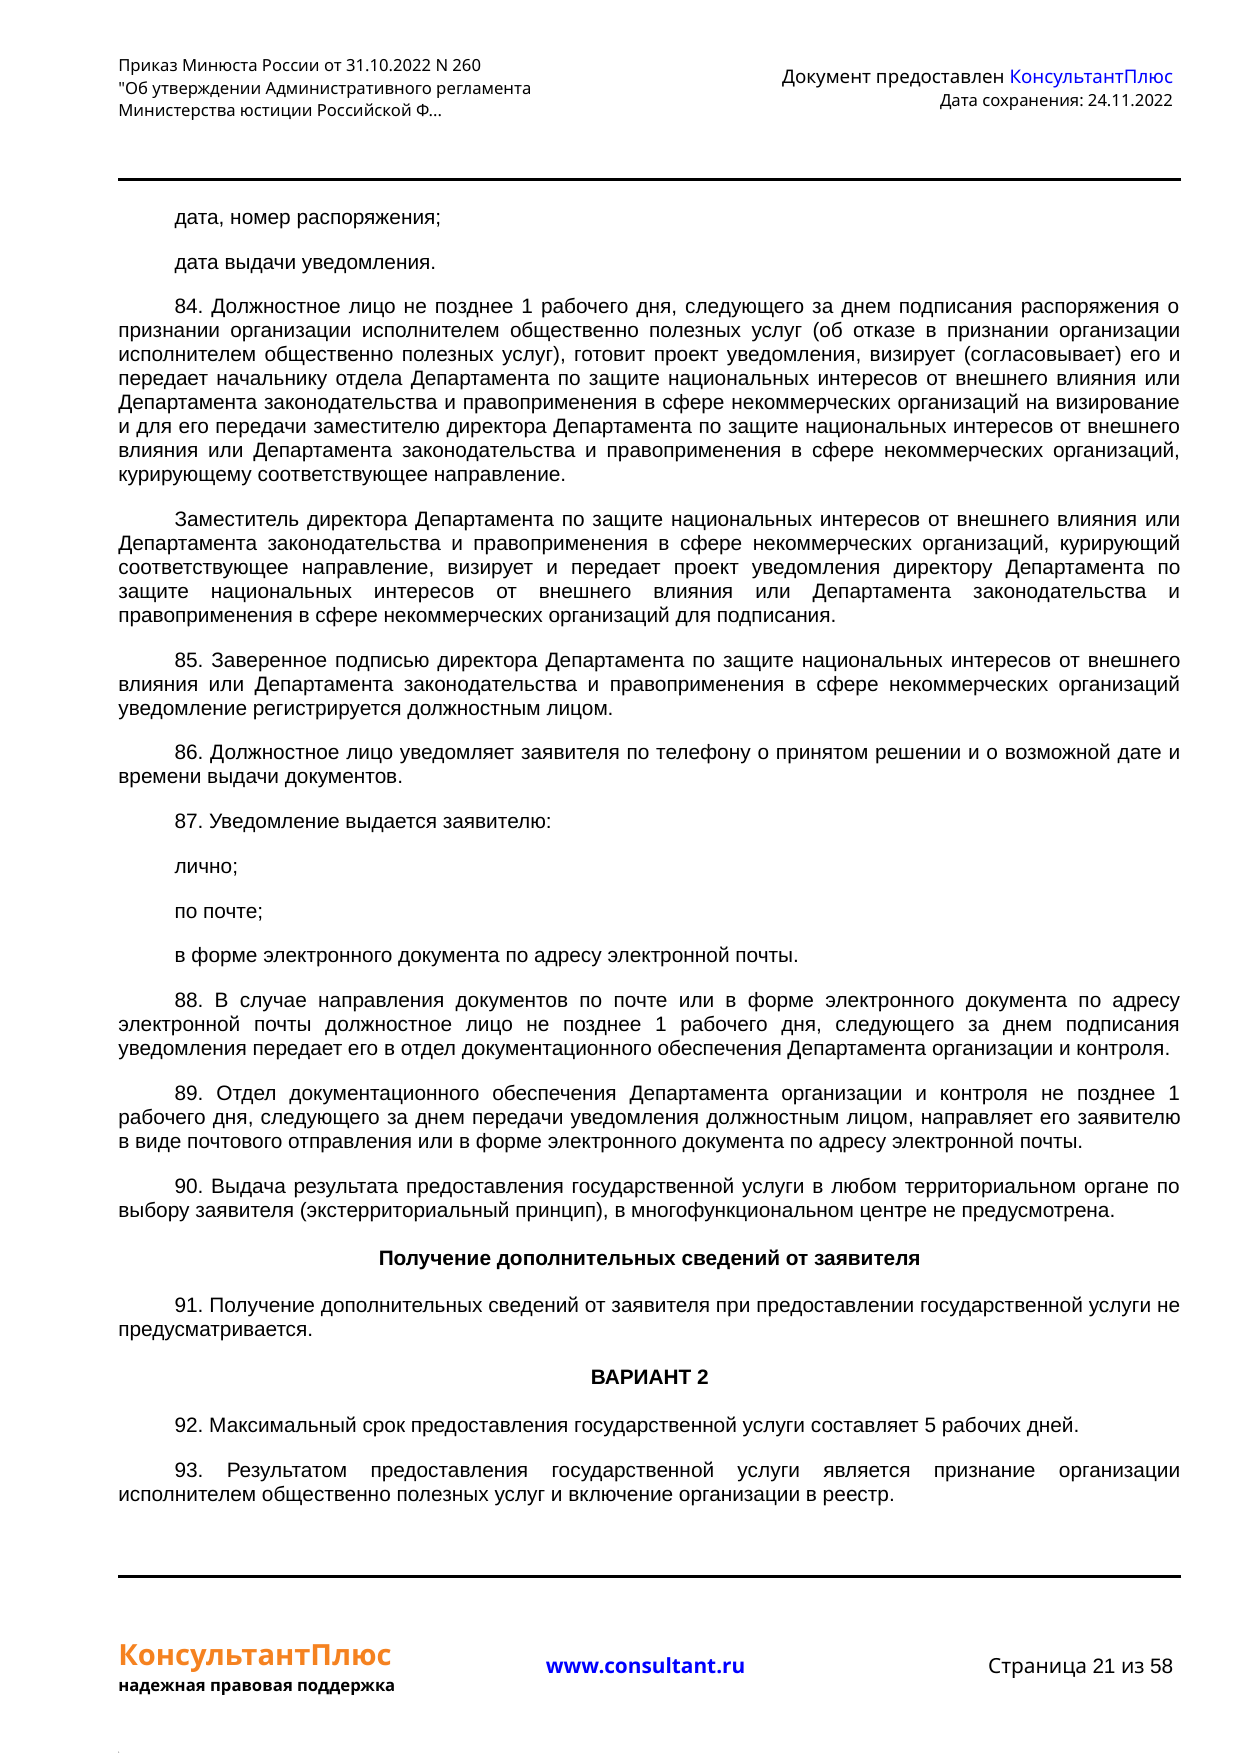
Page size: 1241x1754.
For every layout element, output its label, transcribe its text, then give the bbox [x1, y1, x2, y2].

text дата, номер распоряжения; [118, 205, 1181, 229]
text дата выдачи уведомления. [118, 249, 1181, 273]
title Получение дополнительных сведений от заявителя [118, 1245, 1181, 1269]
text 89. Отдел документационного обеспечения Департамента организации и контроля не позднее 1 рабочего дня, следующего за днем передачи уведомления должностным лицом, направляет его заявителю в виде почтового отправления или в форме электронного документа по адресу электронной почты. [118, 1081, 1181, 1153]
text 85. Заверенное подписью директора Департамента по защите национальных интересов от внешнего влияния или Департамента законодательства и правоприменения в сфере некоммерческих организаций уведомление регистрируется должностным лицом. [118, 647, 1181, 719]
text 88. В случае направления документов по почте или в форме электронного документа по адресу электронной почты должностное лицо не позднее 1 рабочего дня, следующего за днем подписания уведомления передает его в отдел документационного обеспечения Департамента организации и контроля. [118, 988, 1181, 1060]
text 90. Выдача результата предоставления государственной услуги в любом территориальном органе по выбору заявителя (экстерриториальный принцип), в многофункциональном центре не предусмотрена. [118, 1173, 1181, 1221]
title ВАРИАНТ 2 [118, 1365, 1181, 1389]
text Заместитель директора Департамента по защите национальных интересов от внешнего влияния или Департамента законодательства и правоприменения в сфере некоммерческих организаций, курирующий соответствующее направление, визирует и передает проект уведомления директору Департамента по защите национальных интересов от внешнего влияния или Департамента законодательства и правоприменения в сфере некоммерческих организаций для подписания. [118, 507, 1181, 627]
text в форме электронного документа по адресу электронной почты. [118, 943, 1181, 967]
text 91. Получение дополнительных сведений от заявителя при предоставлении государственной услуги не предусматривается. [118, 1293, 1181, 1341]
text 84. Должностное лицо не позднее 1 рабочего дня, следующего за днем подписания распоряжения о признании организации исполнителем общественно полезных услуг (об отказе в признании организации исполнителем общественно полезных услуг), готовит проект уведомления, визирует (согласовывает) его и передает начальнику отдела Департамента по защите национальных интересов от внешнего влияния или Департамента законодательства и правоприменения в сфере некоммерческих организаций на визирование и для его передачи заместителю директора Департамента по защите национальных интересов от внешнего влияния или Департамента законодательства и правоприменения в сфере некоммерческих организаций, курирующему соответствующее направление. [118, 294, 1181, 486]
text 86. Должностное лицо уведомляет заявителя по телефону о принятом решении и о возможной дате и времени выдачи документов. [118, 740, 1181, 788]
text по почте; [118, 898, 1181, 922]
text 87. Уведомление выдается заявителю: [118, 809, 1181, 833]
text 92. Максимальный срок предоставления государственной услуги составляет 5 рабочих дней. [118, 1413, 1181, 1437]
text 93. Результатом предоставления государственной услуги является признание организации исполнителем общественно полезных услуг и включение организации в реестр. [118, 1458, 1181, 1506]
text лично; [118, 854, 1181, 878]
